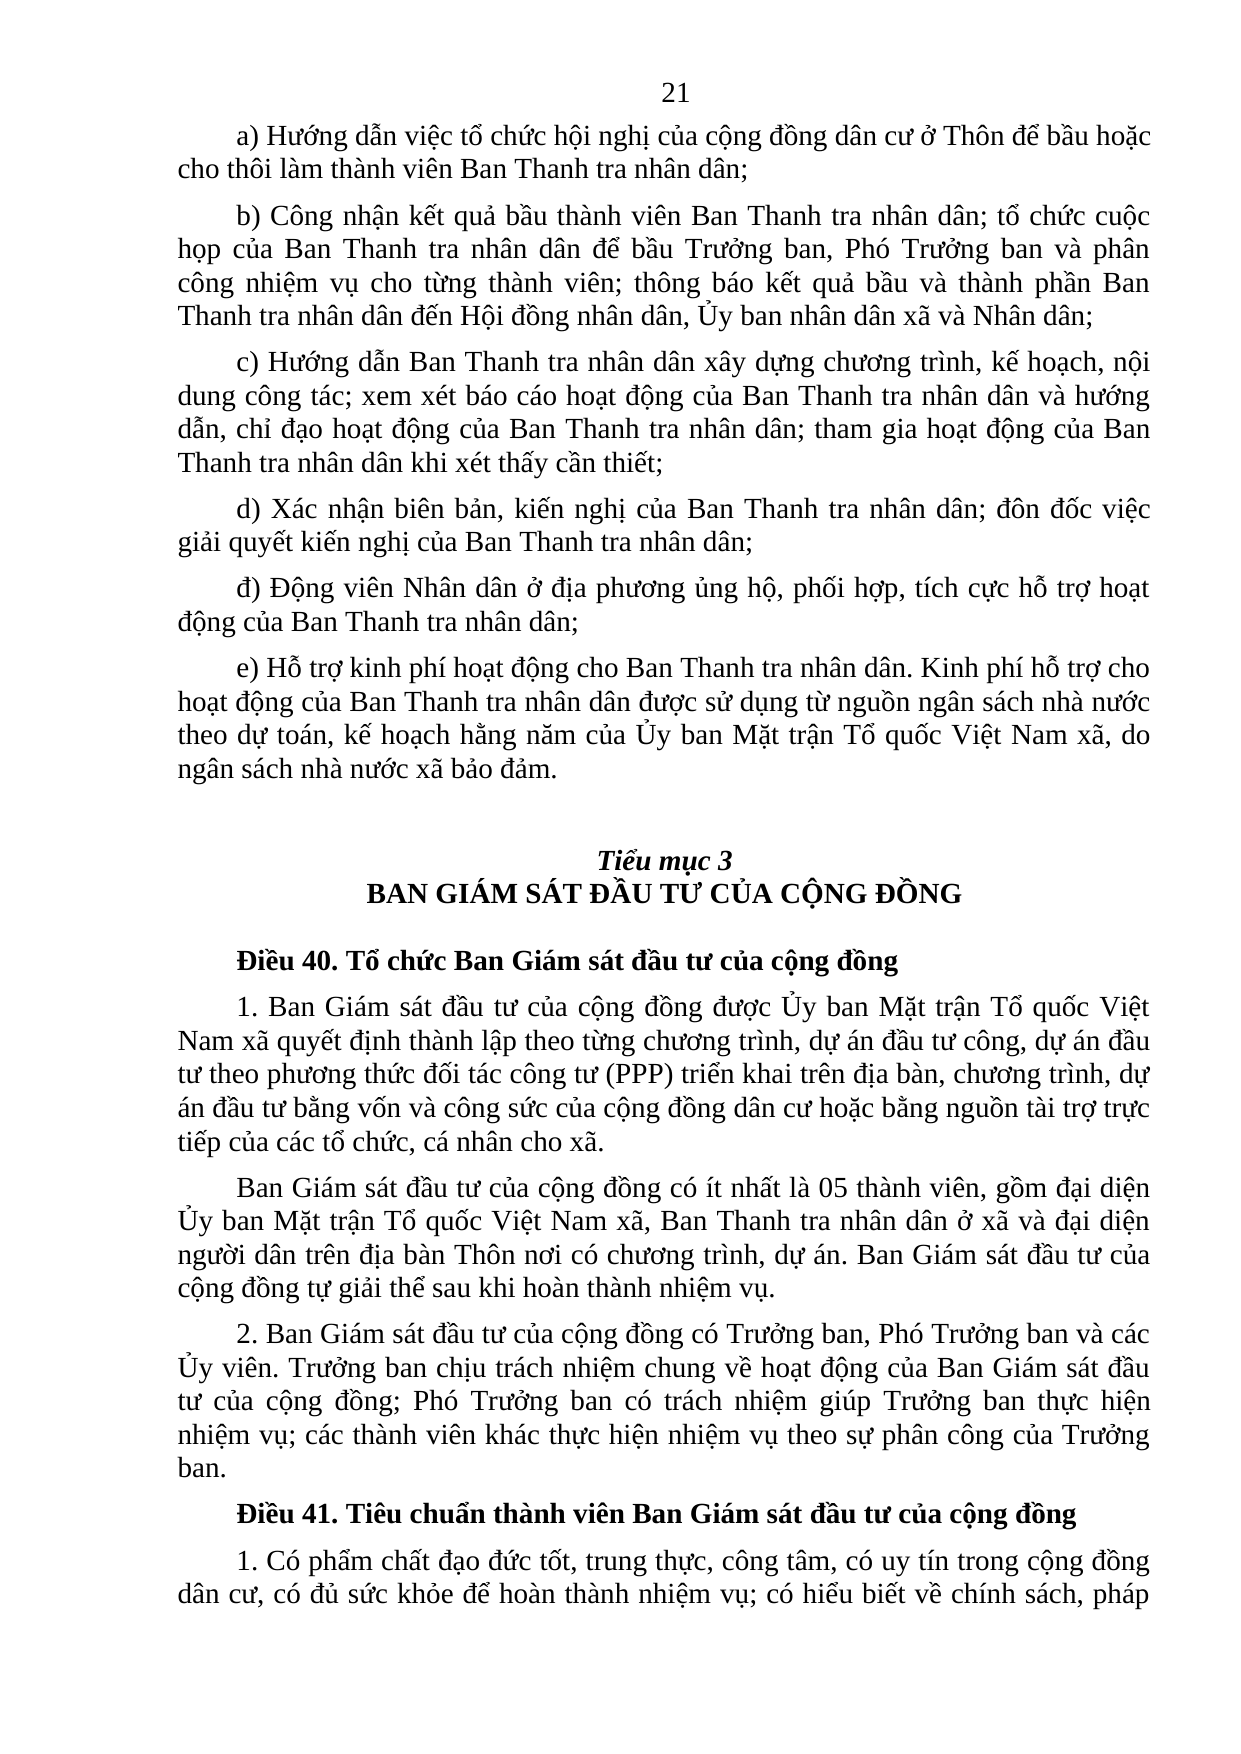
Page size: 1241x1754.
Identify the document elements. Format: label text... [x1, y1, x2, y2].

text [177, 1543, 1152, 1610]
text b) Công nhận kết quả bầu thành viên Ban Thanh tra nhân dân; tổ chức cuộc họp của Ban Thanh tra nhân dân để bầu Trưởng ban, Phó Trưởng ban và phân công nhiệm vụ cho từng thành viên; thông báo kết quả bầu và thành phần Ban Thanh tra nhân dân đến Hội đồng nhân dân, Ủy ban nhân dân xã và Nhân dân; [177, 198, 1152, 332]
text BAN GIÁM SÁT ĐẦU TƯ CỦA CỘNG ĐỒNG [177, 876, 1152, 910]
text c) Hướng dẫn Ban Thanh tra nhân dân xây dựng chương trình, kế hoạch, nội dung công tác; xem xét báo cáo hoạt động của Ban Thanh tra nhân dân và hướng dẫn, chỉ đạo hoạt động của Ban Thanh tra nhân dân; tham gia hoạt động của Ban Thanh tra nhân dân khi xét thấy cần thiết; [177, 344, 1152, 478]
text đ) Động viên Nhân dân ở địa phương ủng hộ, phối hợp, tích cực hỗ trợ hoạt động của Ban Thanh tra nhân dân; [177, 571, 1152, 638]
text e) Hỗ trợ kinh phí hoạt động cho Ban Thanh tra nhân dân. Kinh phí hỗ trợ cho hoạt động của Ban Thanh tra nhân dân được sử dụng từ nguồn ngân sách nhà nước theo dự toán, kế hoạch hằng năm của Ủy ban Mặt trận Tổ quốc Việt Nam xã, do ngân sách nhà nước xã bảo đảm. [177, 650, 1152, 784]
text 2. Ban Giám sát đầu tư của cộng đồng có Trưởng ban, Phó Trưởng ban và các Ủy viên. Trưởng ban chịu trách nhiệm chung về hoạt động của Ban Giám sát đầu tư của cộng đồng; Phó Trưởng ban có trách nhiệm giúp Trưởng ban thực hiện nhiệm vụ; các thành viên khác thực hiện nhiệm vụ theo sự phân công của Trưởng ban. [177, 1316, 1152, 1484]
text Tiểu mục 3 [177, 843, 1152, 876]
text a) Hướng dẫn việc tổ chức hội nghị của cộng đồng dân cư ở Thôn để bầu hoặc cho thôi làm thành viên Ban Thanh tra nhân dân; [177, 118, 1152, 185]
text Điều 40. Tổ chức Ban Giám sát đầu tư của cộng đồng [177, 943, 1152, 977]
text Ban Giám sát đầu tư của cộng đồng có ít nhất là 05 thành viên, gồm đại diện Ủy ban Mặt trận Tổ quốc Việt Nam xã, Ban Thanh tra nhân dân ở xã và đại diện người dân trên địa bàn Thôn nơi có chương trình, dự án. Ban Giám sát đầu tư của cộng đồng tự giải thể sau khi hoàn thành nhiệm vụ. [177, 1170, 1152, 1304]
text 1. Ban Giám sát đầu tư của cộng đồng được Ủy ban Mặt trận Tổ quốc Việt Nam xã quyết định thành lập theo từng chương trình, dự án đầu tư công, dự án đầu tư theo phương thức đối tác công tư (PPP) triển khai trên địa bàn, chương trình, dự án đầu tư bằng vốn và công sức của cộng đồng dân cư hoặc bằng nguồn tài trợ trực tiếp của các tổ chức, cá nhân cho xã. [177, 989, 1152, 1157]
text Điều 41. Tiêu chuẩn thành viên Ban Giám sát đầu tư của cộng đồng [177, 1497, 1152, 1530]
text d) Xác nhận biên bản, kiến nghị của Ban Thanh tra nhân dân; đôn đốc việc giải quyết kiến nghị của Ban Thanh tra nhân dân; [177, 491, 1152, 558]
